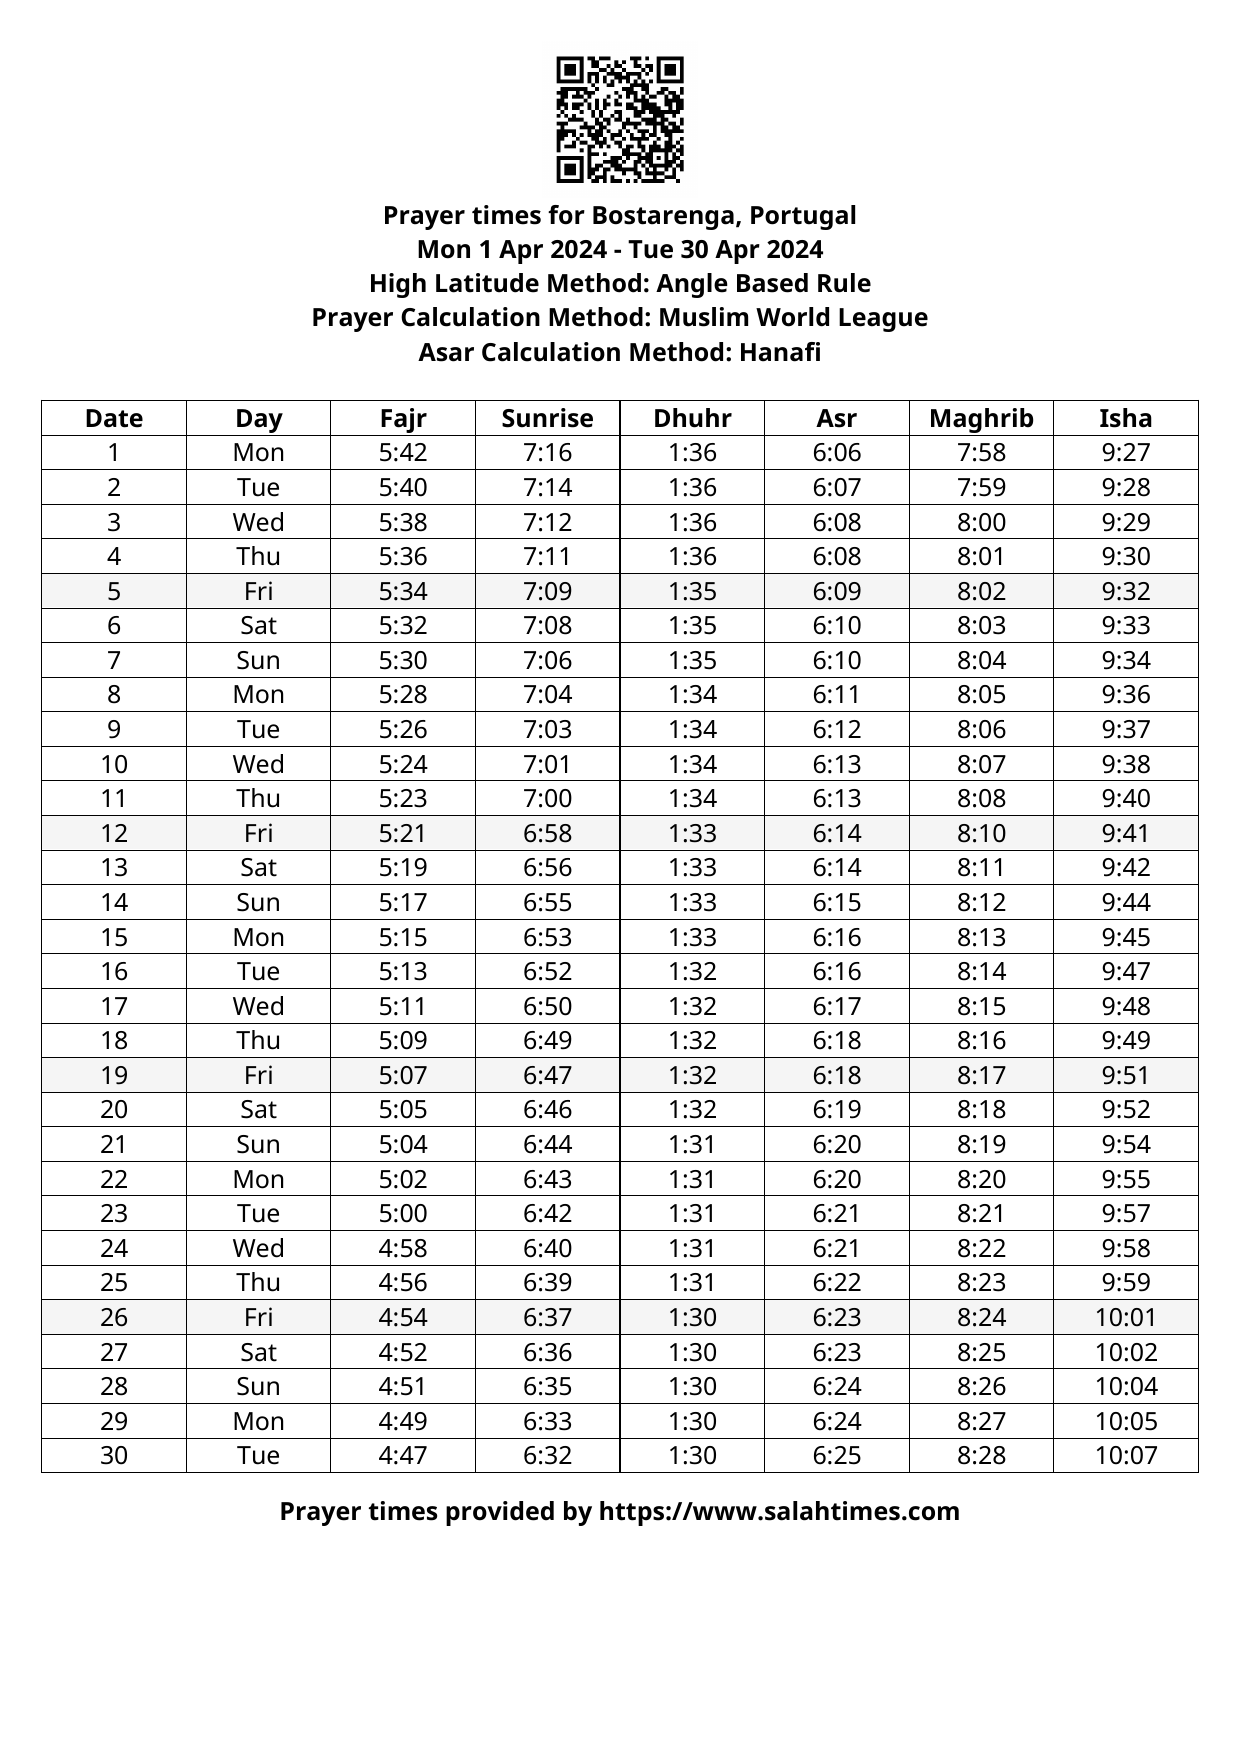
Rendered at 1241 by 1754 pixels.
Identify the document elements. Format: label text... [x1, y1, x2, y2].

table_cell 8:13 [910, 920, 1053, 953]
table_cell 9:37 [1054, 712, 1198, 746]
table_cell 4:58 [331, 1231, 475, 1264]
table_cell 7:04 [476, 678, 619, 711]
table_cell 1 [42, 436, 186, 469]
table_cell 6:21 [765, 1231, 909, 1264]
table_cell 9:52 [1054, 1093, 1198, 1126]
table_cell 6:32 [476, 1439, 619, 1472]
table_cell 23 [42, 1196, 186, 1230]
table_cell 29 [42, 1404, 186, 1437]
table_cell 5:38 [331, 505, 475, 538]
table_header Sunrise [476, 401, 619, 434]
table_cell 1:31 [621, 1231, 764, 1264]
table_cell 6:35 [476, 1369, 619, 1403]
table_cell 7 [42, 643, 186, 677]
table_cell Sun [187, 885, 330, 919]
table_cell 10:07 [1054, 1439, 1198, 1472]
table_cell 8 [42, 678, 186, 711]
table_cell 5:40 [331, 470, 475, 504]
table_cell 6:18 [765, 1024, 909, 1057]
table_cell 6:46 [476, 1093, 619, 1126]
table_cell 8:18 [910, 1093, 1053, 1126]
table_cell 9:45 [1054, 920, 1198, 953]
table_cell 8:08 [910, 781, 1053, 815]
table_cell 9:36 [1054, 678, 1198, 711]
table_cell 7:12 [476, 505, 619, 538]
table_header Dhuhr [621, 401, 764, 434]
table_cell 6:44 [476, 1127, 619, 1161]
table_cell 7:03 [476, 712, 619, 746]
table_cell 7:58 [910, 436, 1053, 469]
table_cell Wed [187, 505, 330, 538]
table_cell 5:34 [331, 574, 475, 607]
table_cell 8:25 [910, 1335, 1053, 1368]
table_cell 4:56 [331, 1266, 475, 1299]
table_cell 1:34 [621, 678, 764, 711]
table_cell 5:19 [331, 851, 475, 884]
table_cell 1:34 [621, 781, 764, 815]
table_cell 9:29 [1054, 505, 1198, 538]
table_cell 5:11 [331, 989, 475, 1022]
table_cell 5:02 [331, 1162, 475, 1195]
table_cell 8:15 [910, 989, 1053, 1022]
text Prayer times provided by https://www.salahtimes.com [42, 1494, 1198, 1528]
table_cell Sat [187, 1335, 330, 1368]
table_cell Wed [187, 1231, 330, 1264]
table_cell Mon [187, 1162, 330, 1195]
table_cell 9:57 [1054, 1196, 1198, 1230]
table_cell 8:21 [910, 1196, 1053, 1230]
table_cell Fri [187, 1058, 330, 1092]
table_cell 5:13 [331, 954, 475, 988]
table_cell 8:23 [910, 1266, 1053, 1299]
table_cell 10:01 [1054, 1300, 1198, 1334]
table_cell Sun [187, 1369, 330, 1403]
table_cell 6:55 [476, 885, 619, 919]
table_cell 6:24 [765, 1404, 909, 1437]
table_cell 14 [42, 885, 186, 919]
table_cell 5:26 [331, 712, 475, 746]
table_cell 8:20 [910, 1162, 1053, 1195]
table_cell 1:33 [621, 816, 764, 849]
table_cell 6:33 [476, 1404, 619, 1437]
table_cell 9:27 [1054, 436, 1198, 469]
table_cell 1:31 [621, 1196, 764, 1230]
table_cell Wed [187, 747, 330, 780]
table_cell 9:58 [1054, 1231, 1198, 1264]
table_cell 8:04 [910, 643, 1053, 677]
table_cell 1:35 [621, 609, 764, 642]
table_cell 5:00 [331, 1196, 475, 1230]
table_cell 1:30 [621, 1300, 764, 1334]
table_cell 6:40 [476, 1231, 619, 1264]
table_cell Mon [187, 920, 330, 953]
table_cell 6:21 [765, 1196, 909, 1230]
table_cell Wed [187, 989, 330, 1022]
table_cell 1:33 [621, 920, 764, 953]
table_cell 9:55 [1054, 1162, 1198, 1195]
table_cell 5 [42, 574, 186, 607]
table_cell 7:14 [476, 470, 619, 504]
table_cell 20 [42, 1093, 186, 1126]
table_cell 4 [42, 539, 186, 573]
table_cell 8:03 [910, 609, 1053, 642]
table_cell Sat [187, 1093, 330, 1126]
table_cell 8:22 [910, 1231, 1053, 1264]
table_cell 6:13 [765, 781, 909, 815]
table_cell 7:01 [476, 747, 619, 780]
table_cell 9:44 [1054, 885, 1198, 919]
table_cell 9:38 [1054, 747, 1198, 780]
table_cell 1:34 [621, 712, 764, 746]
table_cell 6:23 [765, 1300, 909, 1334]
table_cell Tue [187, 712, 330, 746]
table_cell 6:18 [765, 1058, 909, 1092]
table_cell 9:41 [1054, 816, 1198, 849]
table_cell 6:52 [476, 954, 619, 988]
table_cell 7:09 [476, 574, 619, 607]
table_cell 1:33 [621, 851, 764, 884]
table_cell 3 [42, 505, 186, 538]
table_cell 8:12 [910, 885, 1053, 919]
table_cell 6:08 [765, 539, 909, 573]
table_cell 6:14 [765, 851, 909, 884]
table_cell 9:28 [1054, 470, 1198, 504]
table_cell 6:16 [765, 920, 909, 953]
table_cell 6:20 [765, 1162, 909, 1195]
table_cell 4:47 [331, 1439, 475, 1472]
table_cell 1:32 [621, 1058, 764, 1092]
table_cell 9:59 [1054, 1266, 1198, 1299]
table_cell 26 [42, 1300, 186, 1334]
table_header Maghrib [910, 401, 1053, 434]
table_cell 8:14 [910, 954, 1053, 988]
text High Latitude Method: Angle Based Rule [42, 266, 1198, 300]
table_cell 8:19 [910, 1127, 1053, 1161]
table_cell 15 [42, 920, 186, 953]
table_cell 8:06 [910, 712, 1053, 746]
table_cell 1:30 [621, 1335, 764, 1368]
table_cell 9:33 [1054, 609, 1198, 642]
table_cell 2 [42, 470, 186, 504]
table_cell 5:15 [331, 920, 475, 953]
table_cell 10:04 [1054, 1369, 1198, 1403]
table_cell 18 [42, 1024, 186, 1057]
picture [542, 41, 699, 198]
table_cell 1:30 [621, 1369, 764, 1403]
table_cell 6:58 [476, 816, 619, 849]
table_cell 6:25 [765, 1439, 909, 1472]
table_cell 6:14 [765, 816, 909, 849]
table_cell 1:36 [621, 436, 764, 469]
table_cell 6:50 [476, 989, 619, 1022]
table_cell 6:43 [476, 1162, 619, 1195]
table_cell 6:07 [765, 470, 909, 504]
table_cell 6:16 [765, 954, 909, 988]
table_cell 7:59 [910, 470, 1053, 504]
table_cell Tue [187, 1196, 330, 1230]
table_cell Tue [187, 470, 330, 504]
table_cell 9:34 [1054, 643, 1198, 677]
table_cell 5:21 [331, 816, 475, 849]
table_cell Thu [187, 1266, 330, 1299]
table_cell Sat [187, 609, 330, 642]
table_cell 6:53 [476, 920, 619, 953]
table_cell 6:06 [765, 436, 909, 469]
table_cell 8:26 [910, 1369, 1053, 1403]
table_cell 9 [42, 712, 186, 746]
table_cell 6:17 [765, 989, 909, 1022]
table_cell 5:05 [331, 1093, 475, 1126]
table_cell 5:17 [331, 885, 475, 919]
table_cell 8:11 [910, 851, 1053, 884]
table_cell 6:09 [765, 574, 909, 607]
table_cell 1:36 [621, 539, 764, 573]
table_cell 1:35 [621, 574, 764, 607]
table_header Fajr [331, 401, 475, 434]
table_cell Mon [187, 678, 330, 711]
table_cell 9:40 [1054, 781, 1198, 815]
table_cell 27 [42, 1335, 186, 1368]
table_cell 19 [42, 1058, 186, 1092]
table_cell 4:54 [331, 1300, 475, 1334]
table_cell 28 [42, 1369, 186, 1403]
table_cell 30 [42, 1439, 186, 1472]
table_cell 6:11 [765, 678, 909, 711]
table_cell 1:32 [621, 954, 764, 988]
table_cell 6:47 [476, 1058, 619, 1092]
table_cell 6:12 [765, 712, 909, 746]
table_cell 1:31 [621, 1162, 764, 1195]
table_cell 5:28 [331, 678, 475, 711]
table_cell 6:19 [765, 1093, 909, 1126]
table_cell 9:32 [1054, 574, 1198, 607]
table_cell 8:02 [910, 574, 1053, 607]
table_cell 12 [42, 816, 186, 849]
table_cell 1:33 [621, 885, 764, 919]
table_cell 4:52 [331, 1335, 475, 1368]
table_cell 6:13 [765, 747, 909, 780]
table_cell 7:00 [476, 781, 619, 815]
table_cell 1:30 [621, 1439, 764, 1472]
table_cell Mon [187, 1404, 330, 1437]
table_cell Tue [187, 1439, 330, 1472]
text Prayer Calculation Method: Muslim World League [42, 300, 1198, 334]
table_cell Sun [187, 643, 330, 677]
table_cell 6:37 [476, 1300, 619, 1334]
table_cell 8:05 [910, 678, 1053, 711]
table_cell 6:36 [476, 1335, 619, 1368]
table_cell Thu [187, 781, 330, 815]
table_cell 7:11 [476, 539, 619, 573]
table_cell 1:32 [621, 1024, 764, 1057]
table_cell 5:07 [331, 1058, 475, 1092]
table_cell Fri [187, 816, 330, 849]
table_cell 6:22 [765, 1266, 909, 1299]
table_cell 1:32 [621, 1093, 764, 1126]
table_cell Fri [187, 1300, 330, 1334]
table_cell Sun [187, 1127, 330, 1161]
table_cell 1:36 [621, 470, 764, 504]
table_cell 13 [42, 851, 186, 884]
table_cell 1:35 [621, 643, 764, 677]
table_cell 9:49 [1054, 1024, 1198, 1057]
table_cell Thu [187, 539, 330, 573]
table_cell 10:02 [1054, 1335, 1198, 1368]
table_cell Thu [187, 1024, 330, 1057]
table_cell 9:54 [1054, 1127, 1198, 1161]
table_cell 4:51 [331, 1369, 475, 1403]
table_cell 5:30 [331, 643, 475, 677]
table_cell Tue [187, 954, 330, 988]
table_cell 9:47 [1054, 954, 1198, 988]
table_cell 11 [42, 781, 186, 815]
table_cell 5:42 [331, 436, 475, 469]
table_cell 10 [42, 747, 186, 780]
table_cell 7:08 [476, 609, 619, 642]
text Asar Calculation Method: Hanafi [42, 334, 1198, 368]
table_cell 21 [42, 1127, 186, 1161]
table_cell 7:16 [476, 436, 619, 469]
table_cell Fri [187, 574, 330, 607]
table_cell 6:24 [765, 1369, 909, 1403]
table_cell 8:27 [910, 1404, 1053, 1437]
table_cell 1:30 [621, 1404, 764, 1437]
table_cell 6:08 [765, 505, 909, 538]
text Prayer times for Bostarenga, Portugal [42, 198, 1198, 232]
table_cell 5:32 [331, 609, 475, 642]
table_cell 9:48 [1054, 989, 1198, 1022]
table_cell 9:42 [1054, 851, 1198, 884]
table_cell 25 [42, 1266, 186, 1299]
table_header Day [187, 401, 330, 434]
table_header Isha [1054, 401, 1198, 434]
table_header Date [42, 401, 186, 434]
table_cell 7:06 [476, 643, 619, 677]
table_cell 17 [42, 989, 186, 1022]
table_cell 8:17 [910, 1058, 1053, 1092]
table_cell 1:32 [621, 989, 764, 1022]
table_cell 24 [42, 1231, 186, 1264]
table_cell 5:09 [331, 1024, 475, 1057]
table_cell 5:04 [331, 1127, 475, 1161]
table_cell 5:23 [331, 781, 475, 815]
table_cell 6:20 [765, 1127, 909, 1161]
table_cell 6:42 [476, 1196, 619, 1230]
table_header Asr [765, 401, 909, 434]
table_cell 8:10 [910, 816, 1053, 849]
table_cell Sat [187, 851, 330, 884]
table_cell 6:49 [476, 1024, 619, 1057]
table_cell 6:39 [476, 1266, 619, 1299]
table_cell 6:15 [765, 885, 909, 919]
table_cell 8:07 [910, 747, 1053, 780]
table_cell 6:56 [476, 851, 619, 884]
table_cell 8:00 [910, 505, 1053, 538]
table_cell 6:10 [765, 643, 909, 677]
table_cell 6:23 [765, 1335, 909, 1368]
table_cell 8:24 [910, 1300, 1053, 1334]
table_cell 9:51 [1054, 1058, 1198, 1092]
table_cell 16 [42, 954, 186, 988]
table_cell 6:10 [765, 609, 909, 642]
table_cell 1:31 [621, 1127, 764, 1161]
table_cell 6 [42, 609, 186, 642]
table_cell 8:01 [910, 539, 1053, 573]
table_cell 9:30 [1054, 539, 1198, 573]
table_cell 1:31 [621, 1266, 764, 1299]
table_cell 22 [42, 1162, 186, 1195]
table_cell 1:36 [621, 505, 764, 538]
table_cell Mon [187, 436, 330, 469]
table_cell 1:34 [621, 747, 764, 780]
table_cell 8:28 [910, 1439, 1053, 1472]
table_cell 10:05 [1054, 1404, 1198, 1437]
table_cell 8:16 [910, 1024, 1053, 1057]
table_cell 5:24 [331, 747, 475, 780]
text Mon 1 Apr 2024 - Tue 30 Apr 2024 [42, 232, 1198, 266]
table_cell 5:36 [331, 539, 475, 573]
table_cell 4:49 [331, 1404, 475, 1437]
